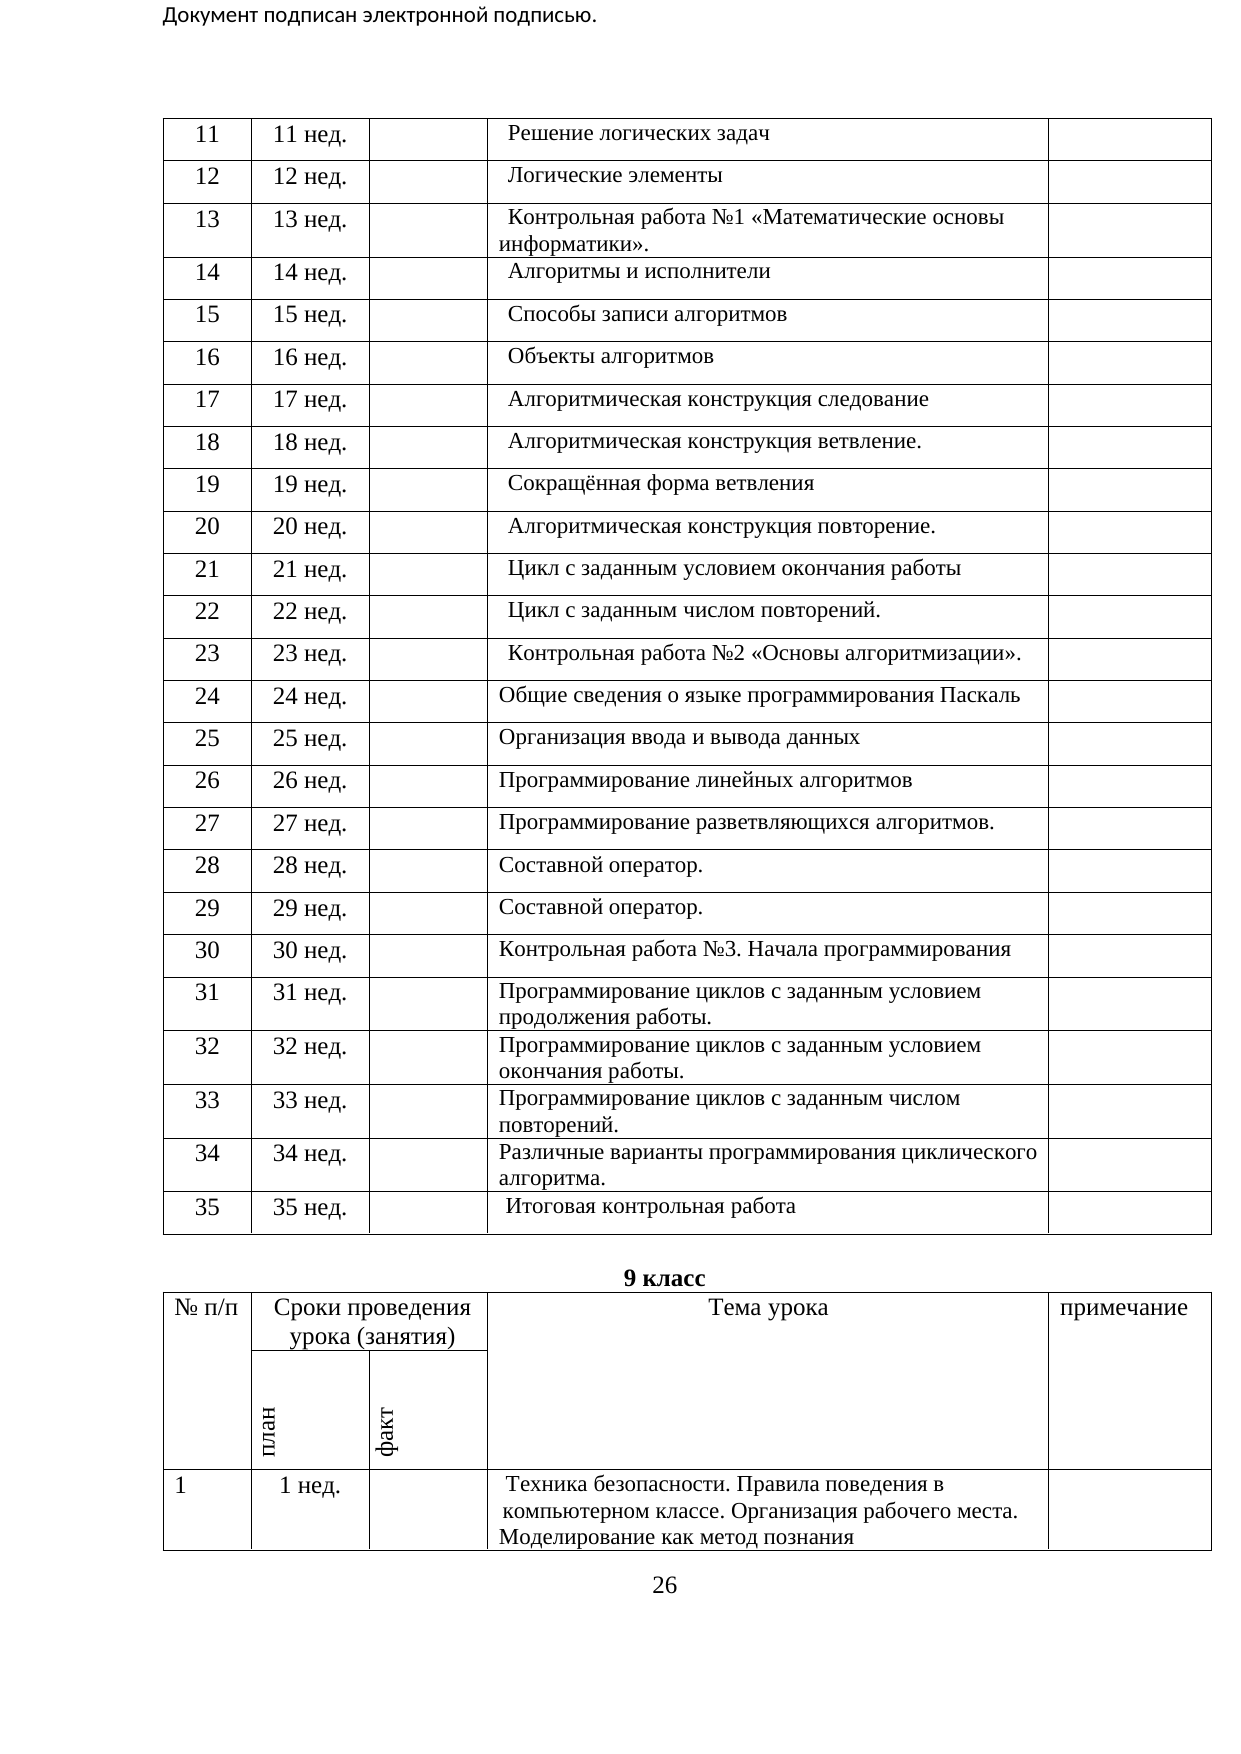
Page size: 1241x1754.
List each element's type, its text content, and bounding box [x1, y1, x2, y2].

table_cell 26 нед. [252, 766, 369, 807]
table_cell 35 [164, 1192, 251, 1233]
table_cell [370, 850, 487, 892]
table_cell Алгоритмическая конструкция ветвление. [488, 427, 1048, 468]
table_cell 25 [164, 723, 251, 765]
table_cell 1 [164, 1470, 251, 1549]
text 9 класс [623, 1263, 1213, 1291]
table_cell [370, 1085, 487, 1137]
table_cell [370, 1470, 487, 1549]
table_cell 16 нед. [252, 342, 369, 383]
table_cell [1049, 258, 1211, 299]
table_cell [1049, 596, 1211, 638]
table_cell 14 нед. [252, 258, 369, 299]
table_cell Программирование циклов с заданным числом повторений. [488, 1085, 1048, 1137]
table_cell 14 [164, 258, 251, 299]
table_cell факт [370, 1351, 487, 1469]
table_cell 23 нед. [252, 639, 369, 680]
table_cell 19 [164, 469, 251, 511]
table_cell 33 нед. [252, 1085, 369, 1137]
table_header Тема урока [488, 1293, 1048, 1469]
table_cell 20 [164, 512, 251, 553]
table_cell 22 нед. [252, 596, 369, 638]
table_cell 17 нед. [252, 385, 369, 426]
table_cell [370, 596, 487, 638]
table_cell 12 [164, 161, 251, 203]
table_cell 31 [164, 978, 251, 1030]
table_header № п/п [164, 1293, 251, 1469]
table_cell [370, 342, 487, 383]
table_cell Объекты алгоритмов [488, 342, 1048, 383]
table_cell [370, 808, 487, 849]
table_cell [1049, 766, 1211, 807]
table_cell 33 [164, 1085, 251, 1137]
table_cell Программирование разветвляющихся алгоритмов. [488, 808, 1048, 849]
table_cell [1049, 1031, 1211, 1084]
table_cell 1 нед. [252, 1470, 369, 1549]
table_cell [370, 681, 487, 722]
table_cell [370, 935, 487, 976]
table_cell Общие сведения о языке программирования Паскаль [488, 681, 1048, 722]
table_header примечание [1049, 1293, 1211, 1469]
table_cell 12 нед. [252, 161, 369, 203]
table_cell [1049, 850, 1211, 892]
table_cell план [252, 1351, 369, 1469]
table_header 11 [164, 119, 251, 160]
table_cell [370, 639, 487, 680]
table_cell Программирование циклов с заданным условием продолжения работы. [488, 978, 1048, 1030]
table_cell [370, 385, 487, 426]
table_cell 18 нед. [252, 427, 369, 468]
table_cell [370, 258, 487, 299]
table_cell Контрольная работа №1 «Математические основы информатики». [488, 204, 1048, 257]
table_cell [1049, 204, 1211, 257]
table_cell [1049, 342, 1211, 383]
table_cell 21 нед. [252, 554, 369, 595]
table_cell [1049, 935, 1211, 976]
table_cell [370, 1139, 487, 1191]
table_cell Составной оператор. [488, 850, 1048, 892]
table_cell Программирование циклов с заданным условием окончания работы. [488, 1031, 1048, 1084]
table_cell [370, 1031, 487, 1084]
table_cell 27 нед. [252, 808, 369, 849]
table_cell [1049, 300, 1211, 341]
table_cell 13 нед. [252, 204, 369, 257]
table_cell [1049, 681, 1211, 722]
table_cell [1049, 1085, 1211, 1137]
table_cell [1049, 723, 1211, 765]
table_header 11 нед. [252, 119, 369, 160]
table_cell Контрольная работа №2 «Основы алгоритмизации». [488, 639, 1048, 680]
table_cell Техника безопасности. Правила поведения в компьютерном классе. Организация рабочего места. Моделирование как метод познания [488, 1470, 1048, 1549]
table_cell [1049, 385, 1211, 426]
table_cell Итоговая контрольная работа [488, 1192, 1048, 1233]
table_cell [370, 893, 487, 934]
table_cell [1049, 893, 1211, 934]
table_cell Алгоритмическая конструкция следование [488, 385, 1048, 426]
table_header Сроки проведения урока (занятия) [252, 1293, 487, 1350]
table_header Решение логических задач [488, 119, 1048, 160]
table_cell Цикл с заданным числом повторений. [488, 596, 1048, 638]
table_cell Контрольная работа №3. Начала программирования [488, 935, 1048, 976]
table_cell 29 нед. [252, 893, 369, 934]
table_cell 17 [164, 385, 251, 426]
table_cell 15 [164, 300, 251, 341]
table_cell [1049, 808, 1211, 849]
table_cell Организация ввода и вывода данных [488, 723, 1048, 765]
table_cell [1049, 1192, 1211, 1233]
table_cell [370, 469, 487, 511]
table_cell 32 нед. [252, 1031, 369, 1084]
table_cell [370, 427, 487, 468]
table_cell 19 нед. [252, 469, 369, 511]
table_cell 34 [164, 1139, 251, 1191]
table_cell 28 [164, 850, 251, 892]
table_cell Алгоритмическая конструкция повторение. [488, 512, 1048, 553]
table_cell 24 нед. [252, 681, 369, 722]
table_cell 21 [164, 554, 251, 595]
table_cell 29 [164, 893, 251, 934]
table_cell 31 нед. [252, 978, 369, 1030]
table_cell [1049, 1470, 1211, 1549]
table_cell 27 [164, 808, 251, 849]
table_cell 30 [164, 935, 251, 976]
table_cell [1049, 639, 1211, 680]
table_cell 18 [164, 427, 251, 468]
table_cell [370, 1192, 487, 1233]
table_cell [370, 978, 487, 1030]
table_cell 13 [164, 204, 251, 257]
table_cell 16 [164, 342, 251, 383]
table_cell 24 [164, 681, 251, 722]
table_cell Программирование линейных алгоритмов [488, 766, 1048, 807]
table_cell Логические элементы [488, 161, 1048, 203]
table_header [370, 119, 487, 160]
table_cell Составной оператор. [488, 893, 1048, 934]
table_cell 26 [164, 766, 251, 807]
table_cell Алгоритмы и исполнители [488, 258, 1048, 299]
table_cell Сокращённая форма ветвления [488, 469, 1048, 511]
table_cell Цикл с заданным условием окончания работы [488, 554, 1048, 595]
table_cell [370, 554, 487, 595]
text 26 [652, 1571, 1213, 1599]
table_cell [1049, 554, 1211, 595]
table_cell 34 нед. [252, 1139, 369, 1191]
table_cell 28 нед. [252, 850, 369, 892]
table_cell 20 нед. [252, 512, 369, 553]
table_cell 23 [164, 639, 251, 680]
table_cell [1049, 512, 1211, 553]
table_cell [370, 512, 487, 553]
table_cell Различные варианты программирования циклического алгоритма. [488, 1139, 1048, 1191]
table_cell 30 нед. [252, 935, 369, 976]
table_header [1049, 119, 1211, 160]
table_cell [370, 766, 487, 807]
table_cell 35 нед. [252, 1192, 369, 1233]
table_cell [1049, 978, 1211, 1030]
table_cell 15 нед. [252, 300, 369, 341]
table_cell 22 [164, 596, 251, 638]
table_cell [370, 300, 487, 341]
table_cell [1049, 469, 1211, 511]
table_cell [370, 161, 487, 203]
table_cell [1049, 1139, 1211, 1191]
table_cell [1049, 161, 1211, 203]
table_cell [1049, 427, 1211, 468]
table_cell [370, 723, 487, 765]
table_cell 32 [164, 1031, 251, 1084]
table_cell [370, 204, 487, 257]
table_cell Способы записи алгоритмов [488, 300, 1048, 341]
table_cell 25 нед. [252, 723, 369, 765]
